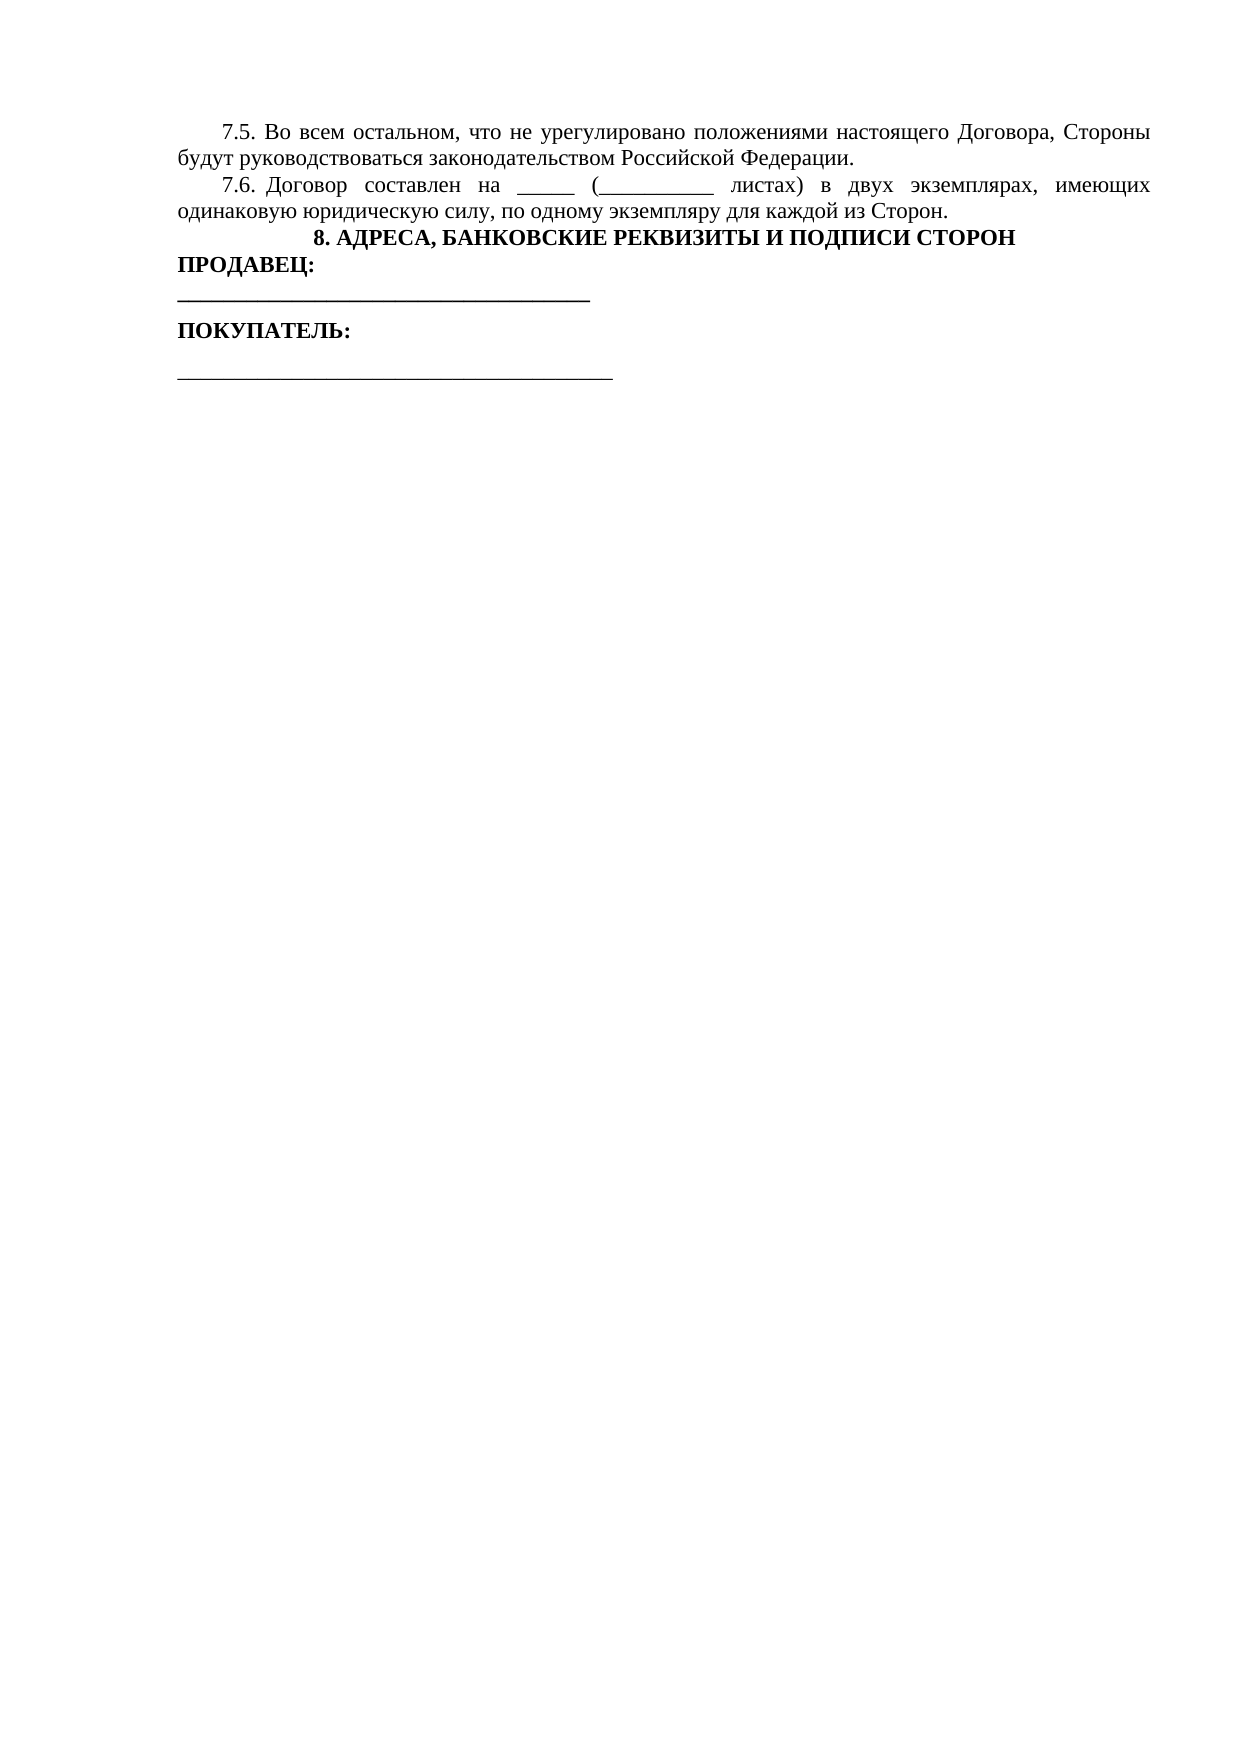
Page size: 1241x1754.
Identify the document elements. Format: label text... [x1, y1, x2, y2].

text 8. АДРЕСА, БАНКОВСКИЕ РЕКВИЗИТЫ И ПОДПИСИ СТОРОН [177, 223, 1152, 250]
text 7.6. Договор составлен на _____ (__________ листах) в двух экземплярах, имеющих одинаковую юридическую силу, по одному экземпляру для каждой из Сторон. [177, 171, 1152, 223]
text ____________________________________ [177, 278, 1152, 305]
text 7.5. Во всем остальном, что не урегулировано положениями настоящего Договора, Стороны будут руководствоваться законодательством Российской Федерации. [177, 118, 1152, 171]
text ПОКУПАТЕЛЬ: [177, 317, 1152, 344]
text ______________________________________ [177, 356, 1152, 382]
text ПРОДАВЕЦ: [177, 250, 1152, 278]
